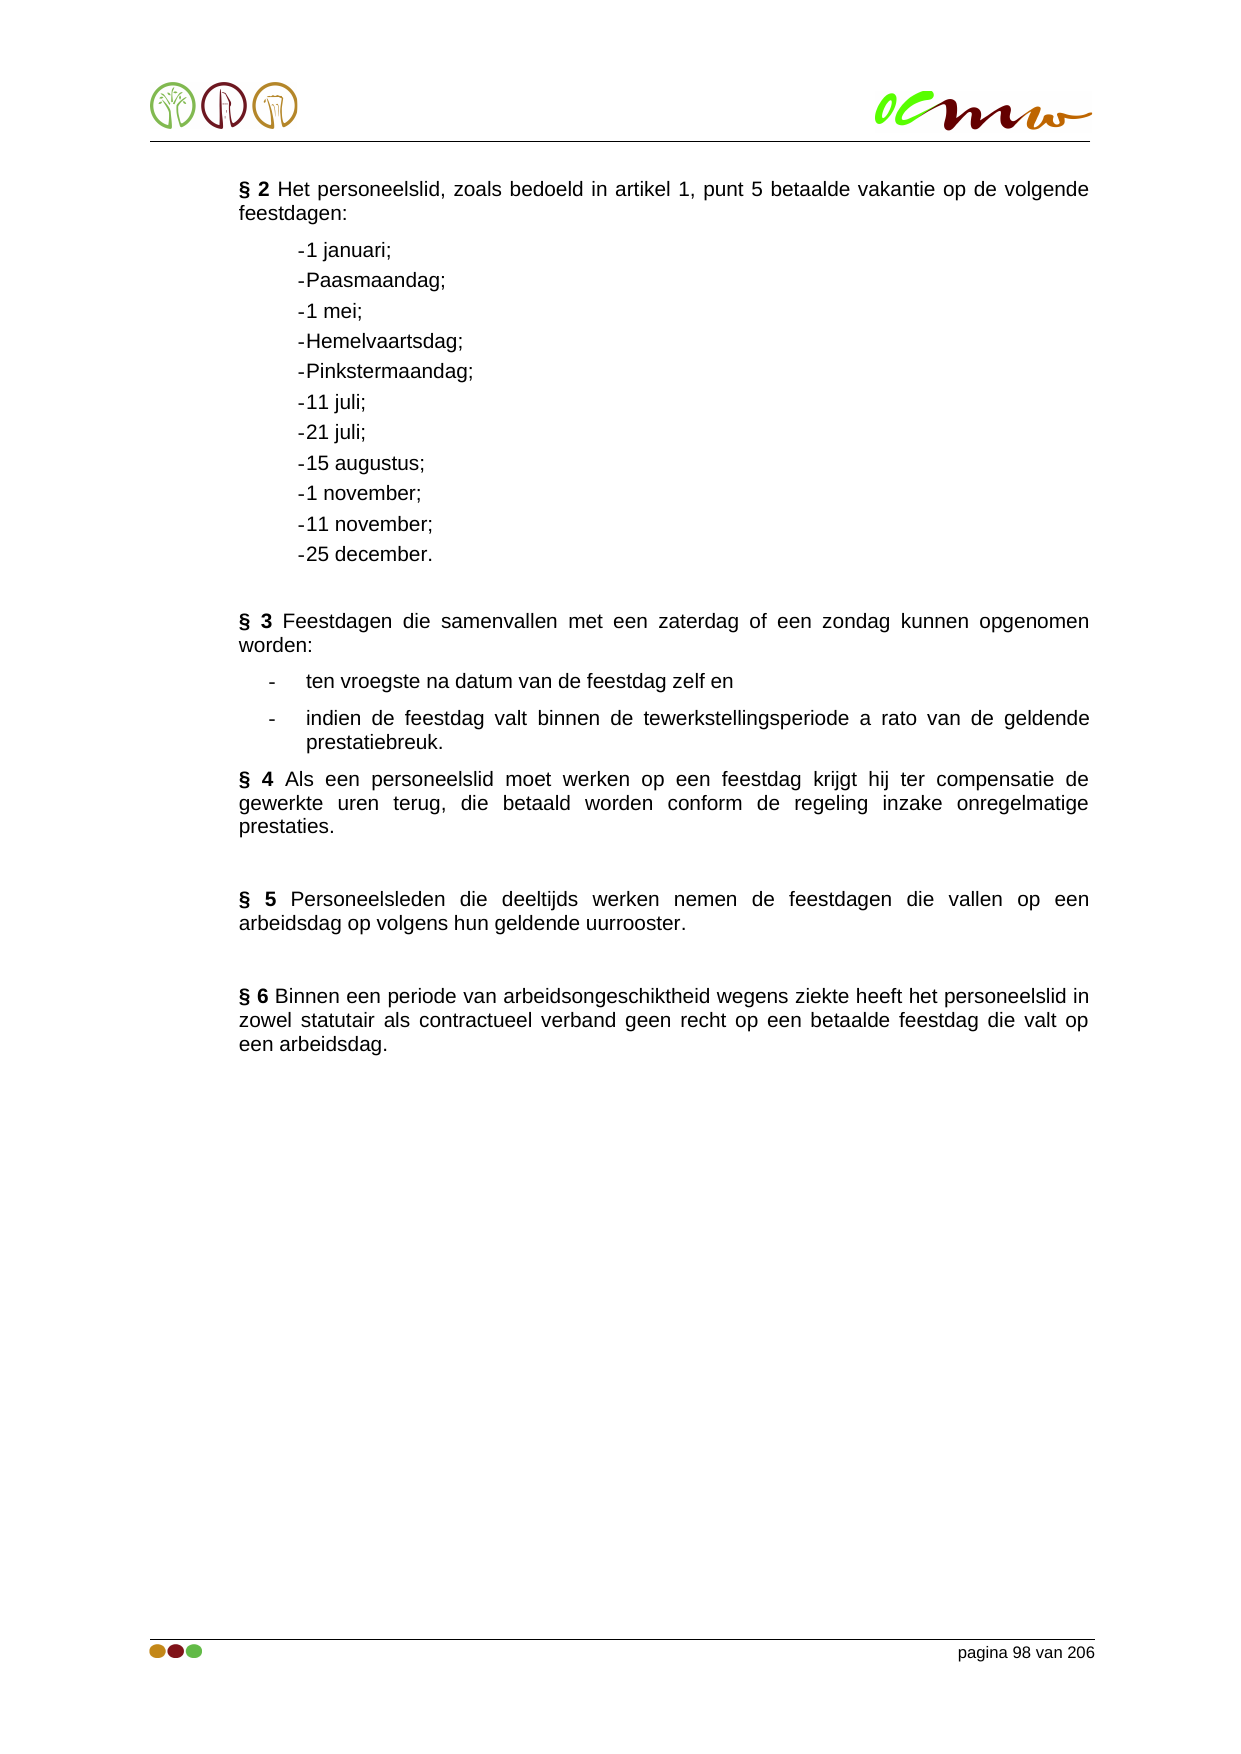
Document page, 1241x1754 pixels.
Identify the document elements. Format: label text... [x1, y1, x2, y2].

list indien de feestdag valt binnen de tewerkstellingsperiode a rato van de geldende prestatiebreuk. [268, 706, 1090, 754]
text § 5 Personeelsleden die deeltijds werken nemen de feestdagen die vallen op een arbeidsdag op volgens hun geldende uurrooster. [239, 887, 1090, 935]
text § 4 Als een personeelslid moet werken op een feestdag krijgt hij ter compensatie de gewerkte uren terug, die betaald worden conform de regeling inzake onregelmatige prestaties. [239, 766, 1090, 838]
list Pinkstermaandag; [298, 359, 1090, 383]
list 1 mei; [298, 298, 1090, 323]
list Paasmaandag; [298, 268, 1090, 292]
picture [150, 82, 298, 129]
list 11 juli; [298, 390, 1090, 414]
list Hemelvaartsdag; [298, 329, 1090, 353]
picture [150, 1645, 202, 1658]
list 15 augustus; [298, 451, 1090, 475]
picture [875, 91, 1093, 133]
list 1 januari; [298, 238, 1090, 262]
text § 3 Feestdagen die samenvallen met een zaterdag of een zondag kunnen opgenomen worden: [239, 609, 1090, 657]
list 25 december. [298, 542, 1090, 566]
list 11 november; [298, 511, 1090, 536]
text § 6 Binnen een periode van arbeidsongeschiktheid wegens ziekte heeft het personeelslid in zowel statutair als contractueel verband geen recht op een betaalde feestdag die valt op een arbeidsdag. [239, 984, 1090, 1056]
list 21 juli; [298, 420, 1090, 444]
text § 2 Het personeelslid, zoals bedoeld in artikel 1, punt 5 betaalde vakantie op de volgende feestdagen: [239, 177, 1090, 225]
list ten vroegste na datum van de feestdag zelf en [268, 669, 1090, 693]
list 1 november; [298, 481, 1090, 505]
